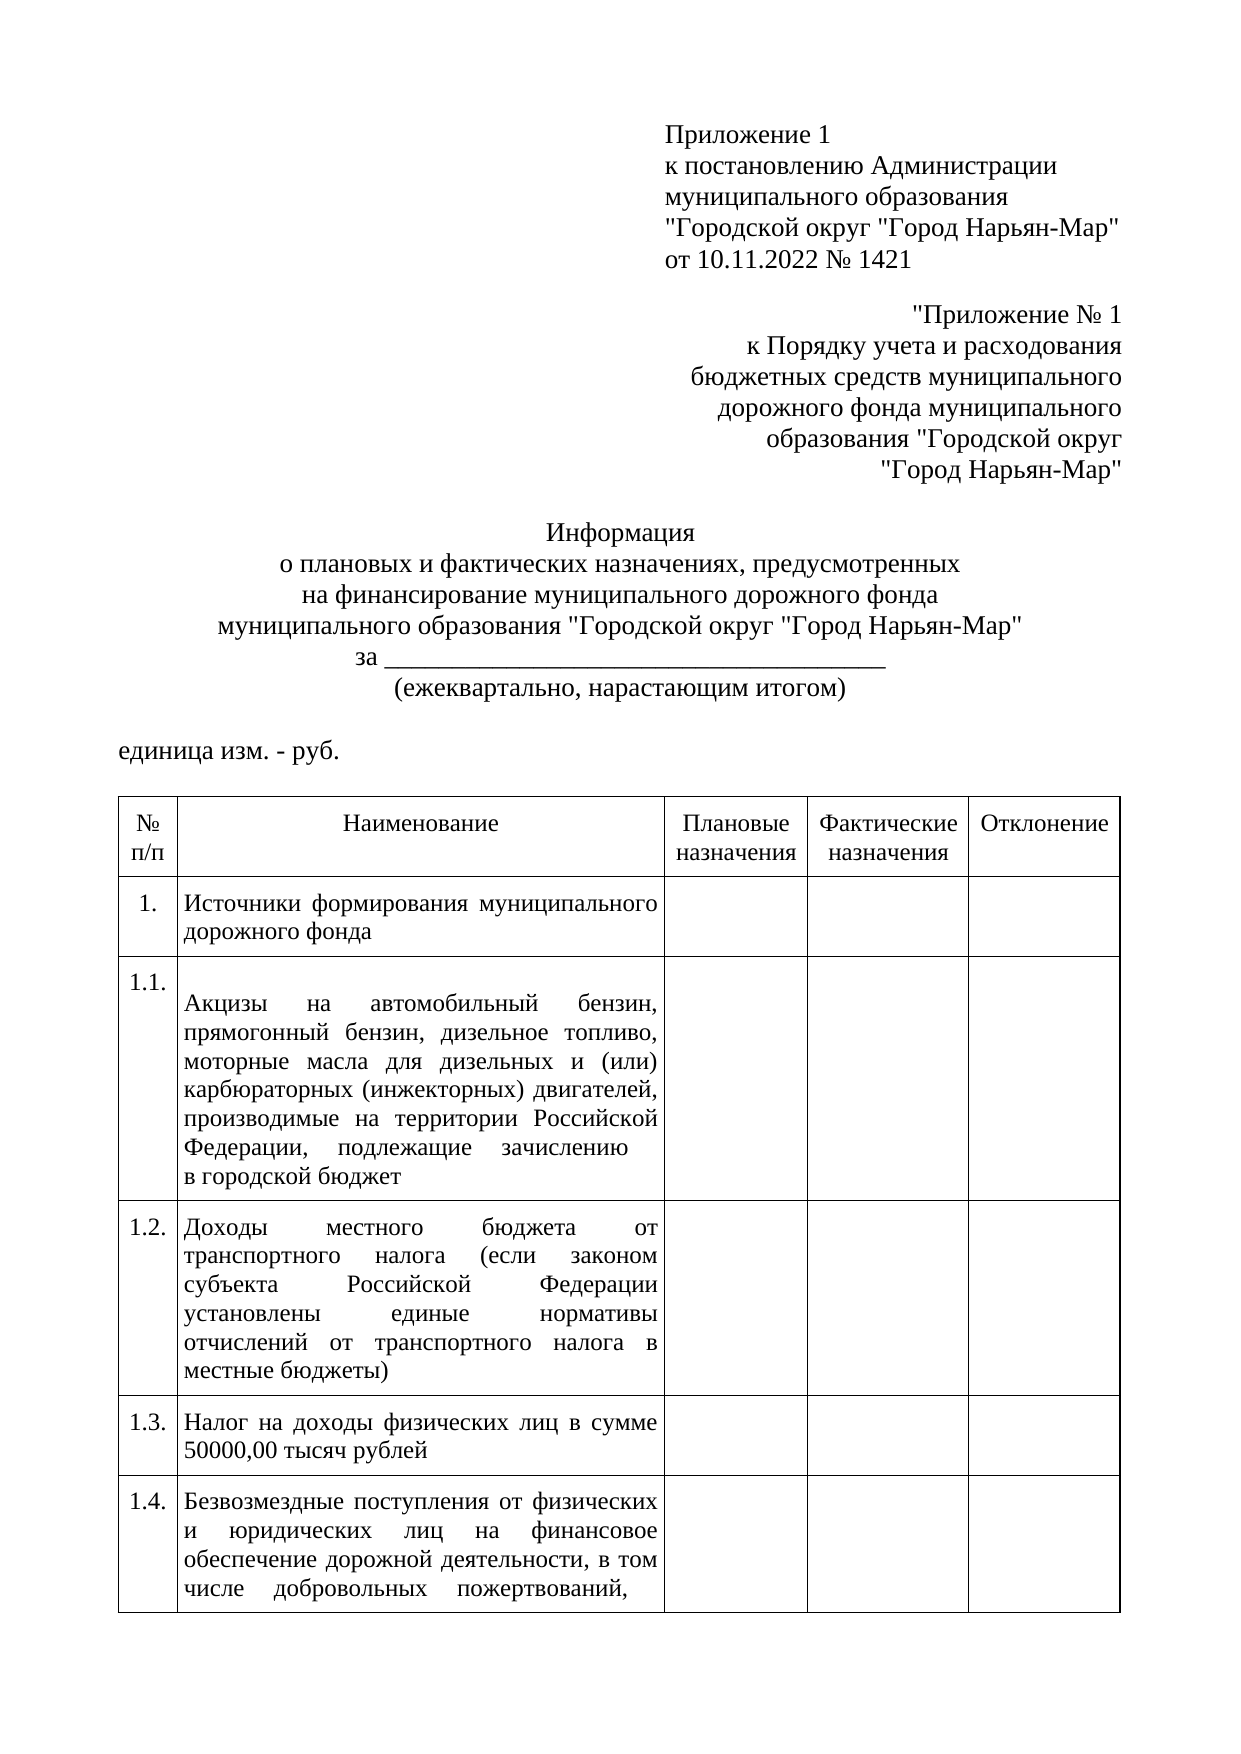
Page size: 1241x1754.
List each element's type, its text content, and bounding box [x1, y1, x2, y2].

text "Приложение № 1 [118, 298, 1122, 329]
table_cell 1.3. [119, 1396, 177, 1475]
text за _____________________________________ [118, 640, 1122, 672]
table_header № п/п [119, 797, 177, 876]
table_cell [969, 1476, 1119, 1612]
table_cell Налог на доходы физических лиц в сумме 50000,00 тысяч рублей [178, 1396, 664, 1475]
table_cell [665, 1396, 807, 1475]
table_cell [969, 877, 1119, 956]
table_header Наименование [178, 797, 664, 876]
table_header Фактические назначения [808, 797, 968, 876]
text единица изм. - руб. [118, 734, 1122, 765]
table_cell [665, 1201, 807, 1395]
table_cell [808, 957, 968, 1200]
text "Городской округ "Город Нарьян-Мар" [664, 212, 1122, 243]
text муниципального образования [664, 180, 1122, 212]
text к Порядку учета и расходования [118, 329, 1122, 360]
text на финансирование муниципального дорожного фонда [118, 578, 1122, 609]
table_cell 1.2. [119, 1201, 177, 1395]
table_header Плановые назначения [665, 797, 807, 876]
text Приложение 1 [664, 118, 1122, 149]
table_header Отклонение [969, 797, 1119, 876]
table_cell [665, 1476, 807, 1612]
table_cell [665, 957, 807, 1200]
table_cell [808, 1201, 968, 1395]
text образования "Городской округ [118, 422, 1122, 453]
table_cell [969, 1201, 1119, 1395]
table_cell 1.1. [119, 957, 177, 1200]
text дорожного фонда муниципального [118, 391, 1122, 422]
text бюджетных средств муниципального [118, 360, 1122, 391]
text муниципального образования "Городской округ "Город Нарьян-Мар" [118, 609, 1122, 640]
text к постановлению Администрации [664, 149, 1122, 180]
table_cell Акцизы на автомобильный бензин, прямогонный бензин, дизельное топливо, моторные масла для дизельных и (или) карбюраторных (инжекторных) двигателей, производимые на территории Российской Федерации, подлежащие зачислению в городской бюджет [178, 957, 664, 1200]
table_cell 1.4. [119, 1476, 177, 1612]
text Информация [118, 516, 1122, 547]
text о плановых и фактических назначениях, предусмотренных [118, 547, 1122, 578]
table_cell [969, 957, 1119, 1200]
table_cell [665, 877, 807, 956]
text "Город Нарьян-Мар" [118, 453, 1122, 485]
text от 10.11.2022 № 1421 [664, 243, 1122, 274]
table_cell Источники формирования муниципального дорожного фонда [178, 877, 664, 956]
table_cell [808, 1476, 968, 1612]
table_cell [969, 1396, 1119, 1475]
table_cell 1. [119, 877, 177, 956]
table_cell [178, 1476, 664, 1612]
table_cell [808, 1396, 968, 1475]
table_cell Доходы местного бюджета от транспортного налога (если законом субъекта Российской Федерации установлены единые нормативы отчислений от транспортного налога в местные бюджеты) [178, 1201, 664, 1395]
table_cell [808, 877, 968, 956]
text (ежеквартально, нарастающим итогом) [118, 672, 1122, 703]
